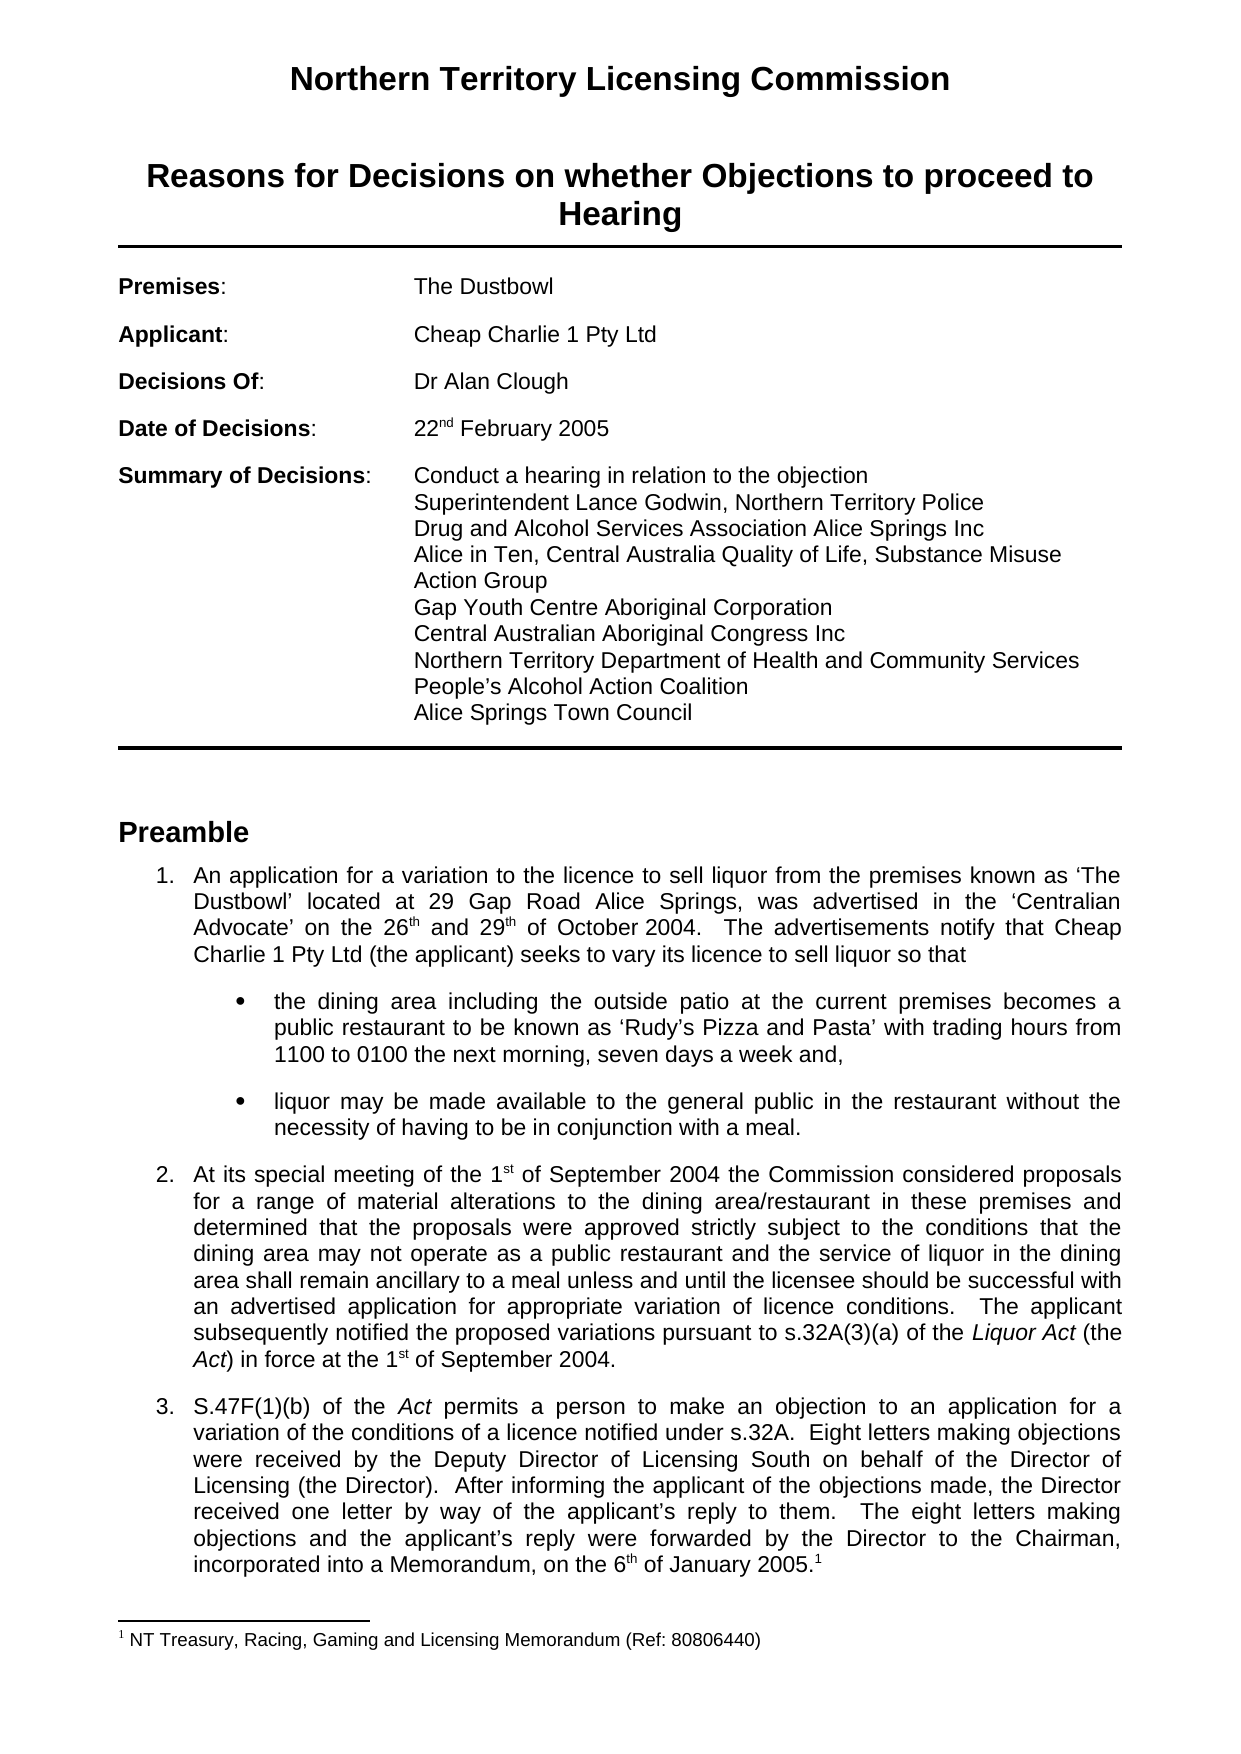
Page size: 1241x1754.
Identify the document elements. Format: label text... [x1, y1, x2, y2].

subtitle Reasons for Decisions on whether Objections to proceed to Hearing [118, 156, 1122, 245]
list At its special meeting of the 1st of September 2004 the Commission considered proposals for a range of material alterations to the dining area/restaurant in these premises and determined that the proposals were approved strictly subject to the conditions that the dining area may not operate as a public restaurant and the service of liquor in the dining area shall remain ancillary to a meal unless and until the licensee should be successful with an advertised application for appropriate variation of licence conditions. The applicant subsequently notified the proposed variations pursuant to s.32A(3)(a) of the Liquor Act (the Act) in force at the 1st of September 2004. [156, 1161, 1122, 1372]
list An application for a variation to the licence to sell liquor from the premises known as ‘The Dustbowl’ located at 29 Gap Road Alice Springs, was advertised in the ‘Centralian Advocate’ on the 26th and 29th of October 2004. The advertisements notify that Cheap Charlie 1 Pty Ltd (the applicant) seeks to vary its licence to sell liquor so that [156, 862, 1122, 967]
list S.47F(1)(b) of the Act permits a person to make an objection to an application for a variation of the conditions of a licence notified under s.32A. Eight letters making objections were received by the Deputy Director of Licensing South on behalf of the Director of Licensing (the Director). After informing the applicant of the objections made, the Director received one letter by way of the applicant’s reply to them. The eight letters making objections and the applicant’s reply were forwarded by the Director to the Chairman, incorporated into a Memorandum, on the 6th of January 2005. [156, 1393, 1122, 1577]
list the dining area including the outside patio at the current premises becomes a public restaurant to be known as ‘Rudy’s Pizza and Pasta’ with trading hours from 1100 to 0100 the next morning, seven days a week and, [236, 988, 1122, 1067]
list liquor may be made available to the general public in the restaurant without the necessity of having to be in conjunction with a meal. [236, 1088, 1122, 1140]
text Decisions Of: Dr Alan Clough [118, 368, 1122, 394]
subtitle Preamble [118, 816, 1122, 849]
text Summary of Decisions: Conduct a hearing in relation to the objection Superintendent Lance Godwin, Northern Territory Police Drug and Alcohol Services Association Alice Springs Inc Alice in Ten, Central Australia Quality of Life, Substance Misuse Action Group Gap Youth Centre Aboriginal Corporation Central Australian Aboriginal Congress Inc Northern Territory Department of Health and Community Services People’s Alcohol Action Coalition Alice Springs Town Council [118, 462, 1122, 726]
text Premises: The Dustbowl [118, 273, 1122, 300]
text Applicant: Cheap Charlie 1 Pty Ltd [118, 321, 1122, 347]
text Date of Decisions: 22nd February 2005 [118, 415, 1122, 441]
